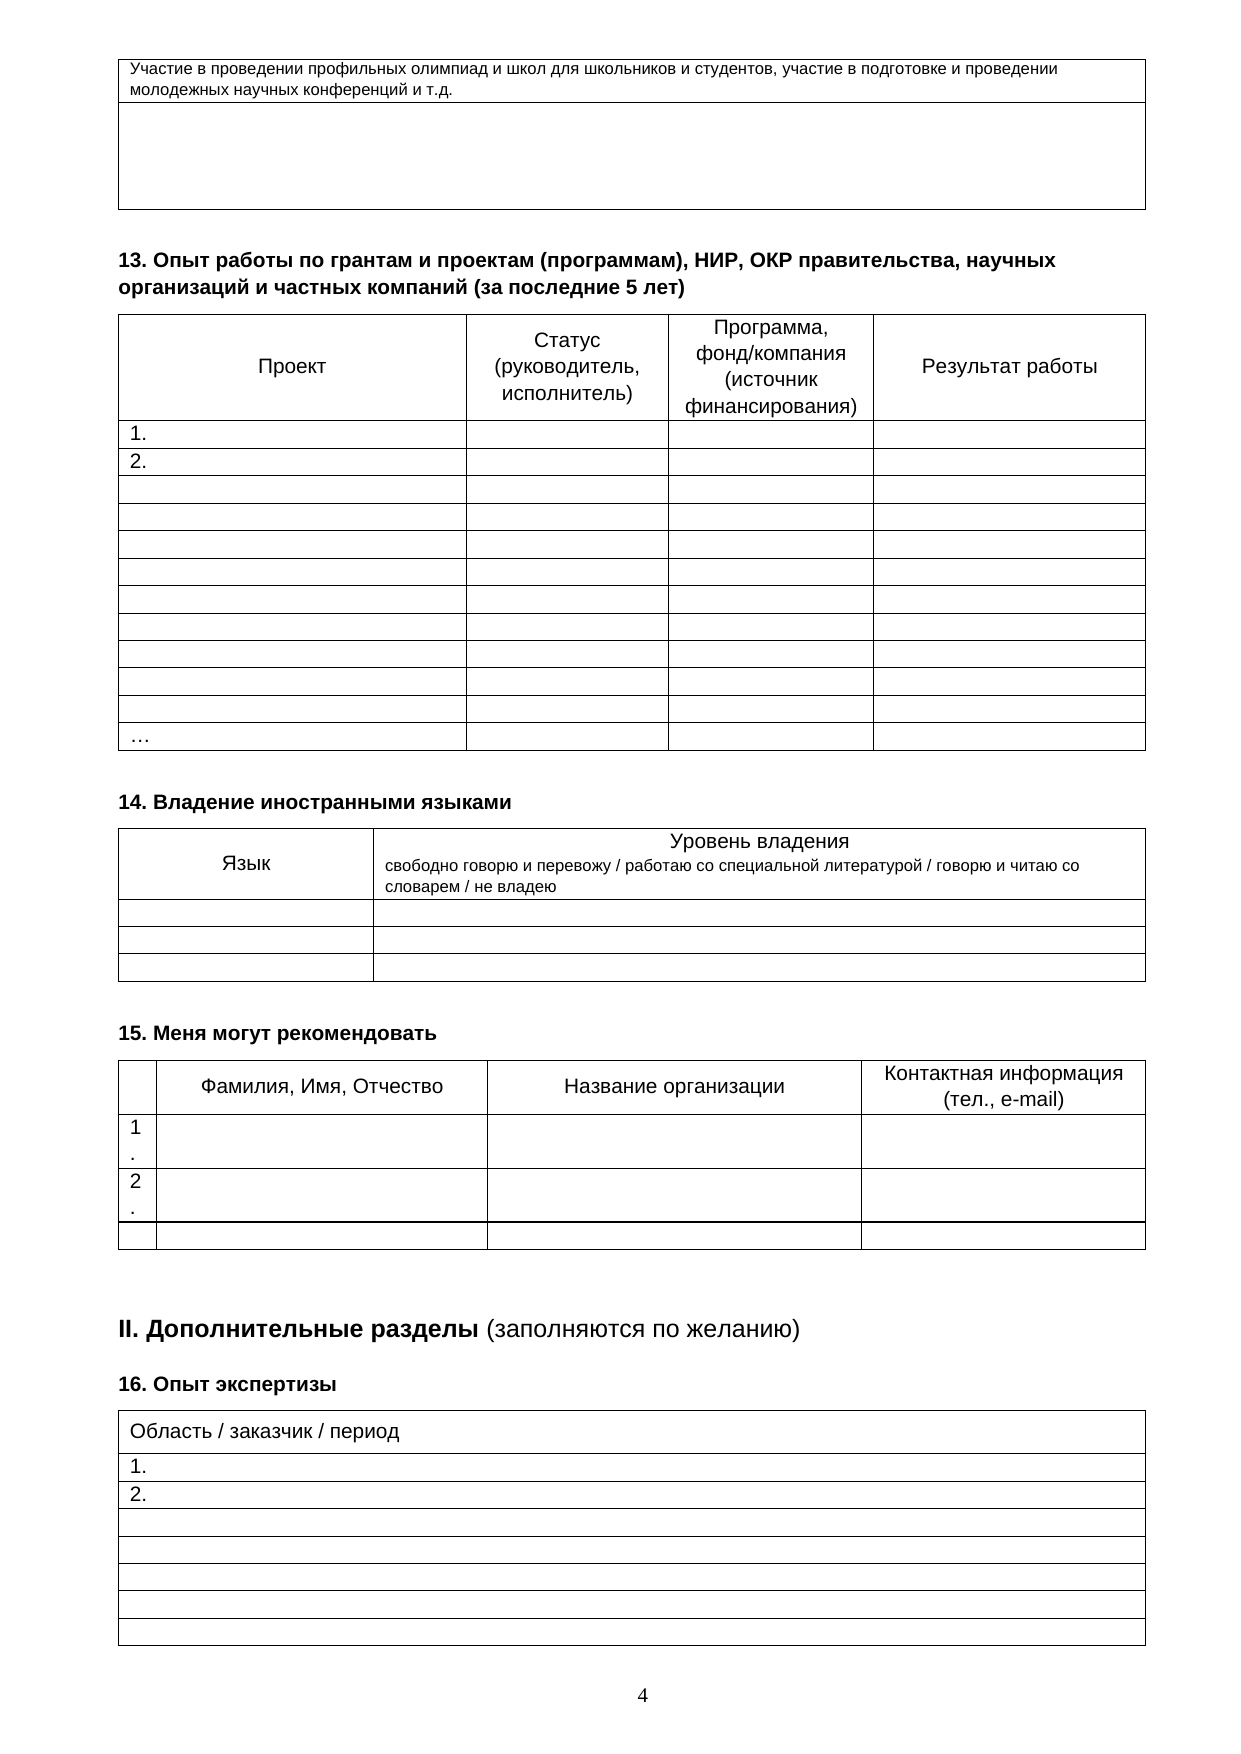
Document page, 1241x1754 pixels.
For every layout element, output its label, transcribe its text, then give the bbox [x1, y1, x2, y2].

table_cell [467, 668, 668, 694]
table_cell 1. [119, 421, 466, 448]
table_cell [669, 696, 873, 722]
table_cell [669, 586, 873, 612]
table_cell [874, 586, 1145, 612]
table_cell [119, 1564, 1145, 1590]
table_cell [669, 476, 873, 503]
table_cell 2. [119, 1169, 156, 1221]
table_cell Участие в проведении профильных олимпиад и школ для школьников и студентов, участие в подготовке и проведении молодежных научных конференций и т.д. [119, 60, 1145, 102]
table_header Фамилия, Имя, Отчество [157, 1061, 487, 1113]
table_cell [862, 1169, 1145, 1221]
table_cell 2. [119, 1482, 1145, 1508]
table_cell [119, 696, 466, 722]
table_cell [874, 449, 1145, 475]
table_cell [488, 1169, 861, 1221]
table_cell [874, 723, 1145, 749]
text 13. Опыт работы по грантам и проектам (программам), НИР, ОКР правительства, научных организаций и частных компаний (за последние 5 лет) [118, 248, 1167, 299]
table_header Программа, фонд/компания (источник финансирования) [669, 315, 873, 420]
table_cell [669, 668, 873, 694]
table_cell [467, 476, 668, 503]
text 15. Меня могут рекомендовать [118, 1021, 1167, 1044]
table_cell [119, 900, 373, 926]
table_cell [874, 641, 1145, 667]
table_cell [669, 449, 873, 475]
table_cell [467, 421, 668, 448]
table_cell [119, 1619, 1145, 1645]
table_cell [669, 723, 873, 749]
table_cell [874, 421, 1145, 448]
table_header [119, 1061, 156, 1113]
text II. Дополнительные разделы (заполняются по желанию) [118, 1314, 1167, 1342]
table_cell [119, 954, 373, 981]
table_cell [467, 641, 668, 667]
table_cell [467, 449, 668, 475]
table_cell [119, 103, 1145, 208]
table_cell [874, 504, 1145, 530]
table_cell [467, 696, 668, 722]
table_cell [119, 1537, 1145, 1563]
table_cell 1. [119, 1454, 1145, 1481]
table_cell [669, 504, 873, 530]
table_cell [374, 900, 1145, 926]
table_header Статус (руководитель, исполнитель) [467, 315, 668, 420]
table_cell [874, 696, 1145, 722]
table_cell [119, 531, 466, 558]
table_cell [874, 668, 1145, 694]
text 16. Опыт экспертизы [118, 1372, 1167, 1396]
table_cell [874, 531, 1145, 558]
table_cell [119, 614, 466, 640]
table_cell [488, 1115, 861, 1167]
table_cell [119, 559, 466, 585]
table_cell [119, 504, 466, 530]
table_cell [119, 1591, 1145, 1618]
table_cell [669, 614, 873, 640]
table_cell [669, 421, 873, 448]
table_header Название организации [488, 1061, 861, 1113]
table_cell 2. [119, 449, 466, 475]
table_cell [874, 614, 1145, 640]
table_cell [874, 559, 1145, 585]
table_cell [119, 586, 466, 612]
table_cell [374, 927, 1145, 953]
table_cell [488, 1223, 861, 1249]
table_cell … [119, 723, 466, 749]
table_cell [669, 559, 873, 585]
table_cell [119, 668, 466, 694]
table_cell [669, 641, 873, 667]
table_cell [119, 476, 466, 503]
table_cell [119, 641, 466, 667]
table_cell [467, 531, 668, 558]
table_cell 1. [119, 1115, 156, 1167]
table_cell [467, 614, 668, 640]
table_cell [467, 504, 668, 530]
table_cell [119, 1509, 1145, 1536]
table_header Проект [119, 315, 466, 420]
table_cell [119, 927, 373, 953]
table_cell [119, 1223, 156, 1249]
table_cell [669, 531, 873, 558]
text 14. Владение иностранными языками [118, 789, 1167, 813]
table_cell [467, 586, 668, 612]
table_header Контактная информация (тел., e-mail) [862, 1061, 1145, 1113]
table_cell [157, 1169, 487, 1221]
table_cell [467, 559, 668, 585]
table_cell [874, 476, 1145, 503]
table_cell [862, 1223, 1145, 1249]
table_cell [862, 1115, 1145, 1167]
table_header Язык [119, 829, 373, 898]
table_cell [467, 723, 668, 749]
table_cell [374, 954, 1145, 981]
table_cell [157, 1115, 487, 1167]
table_header Область / заказчик / период [119, 1411, 1145, 1453]
table_header Результат работы [874, 315, 1145, 420]
table_header Уровень владения свободно говорю и перевожу / работаю со специальной литературой / говорю и читаю со словарем / не владею [374, 829, 1145, 898]
table_cell [157, 1223, 487, 1249]
